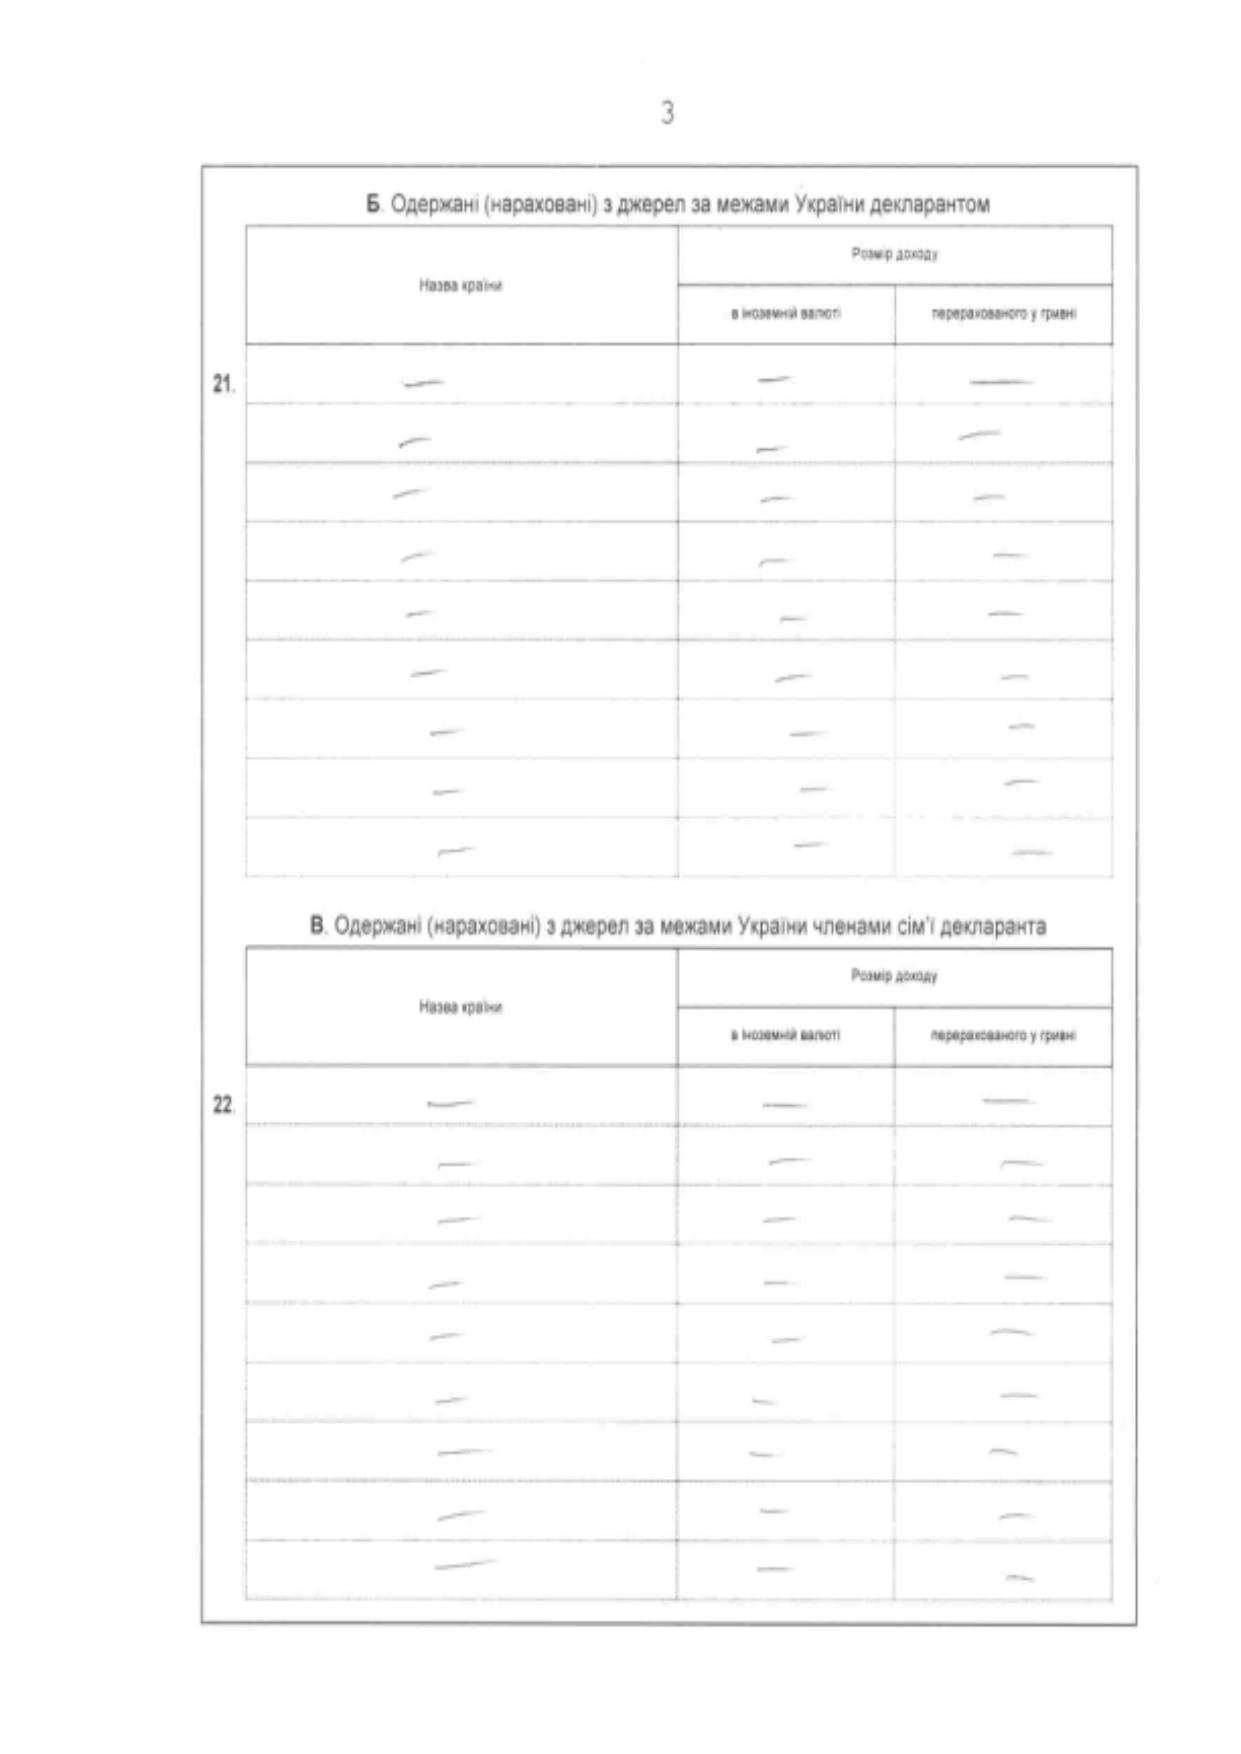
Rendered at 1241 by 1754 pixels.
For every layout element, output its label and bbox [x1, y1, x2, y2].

picture [177, 59, 1203, 1636]
